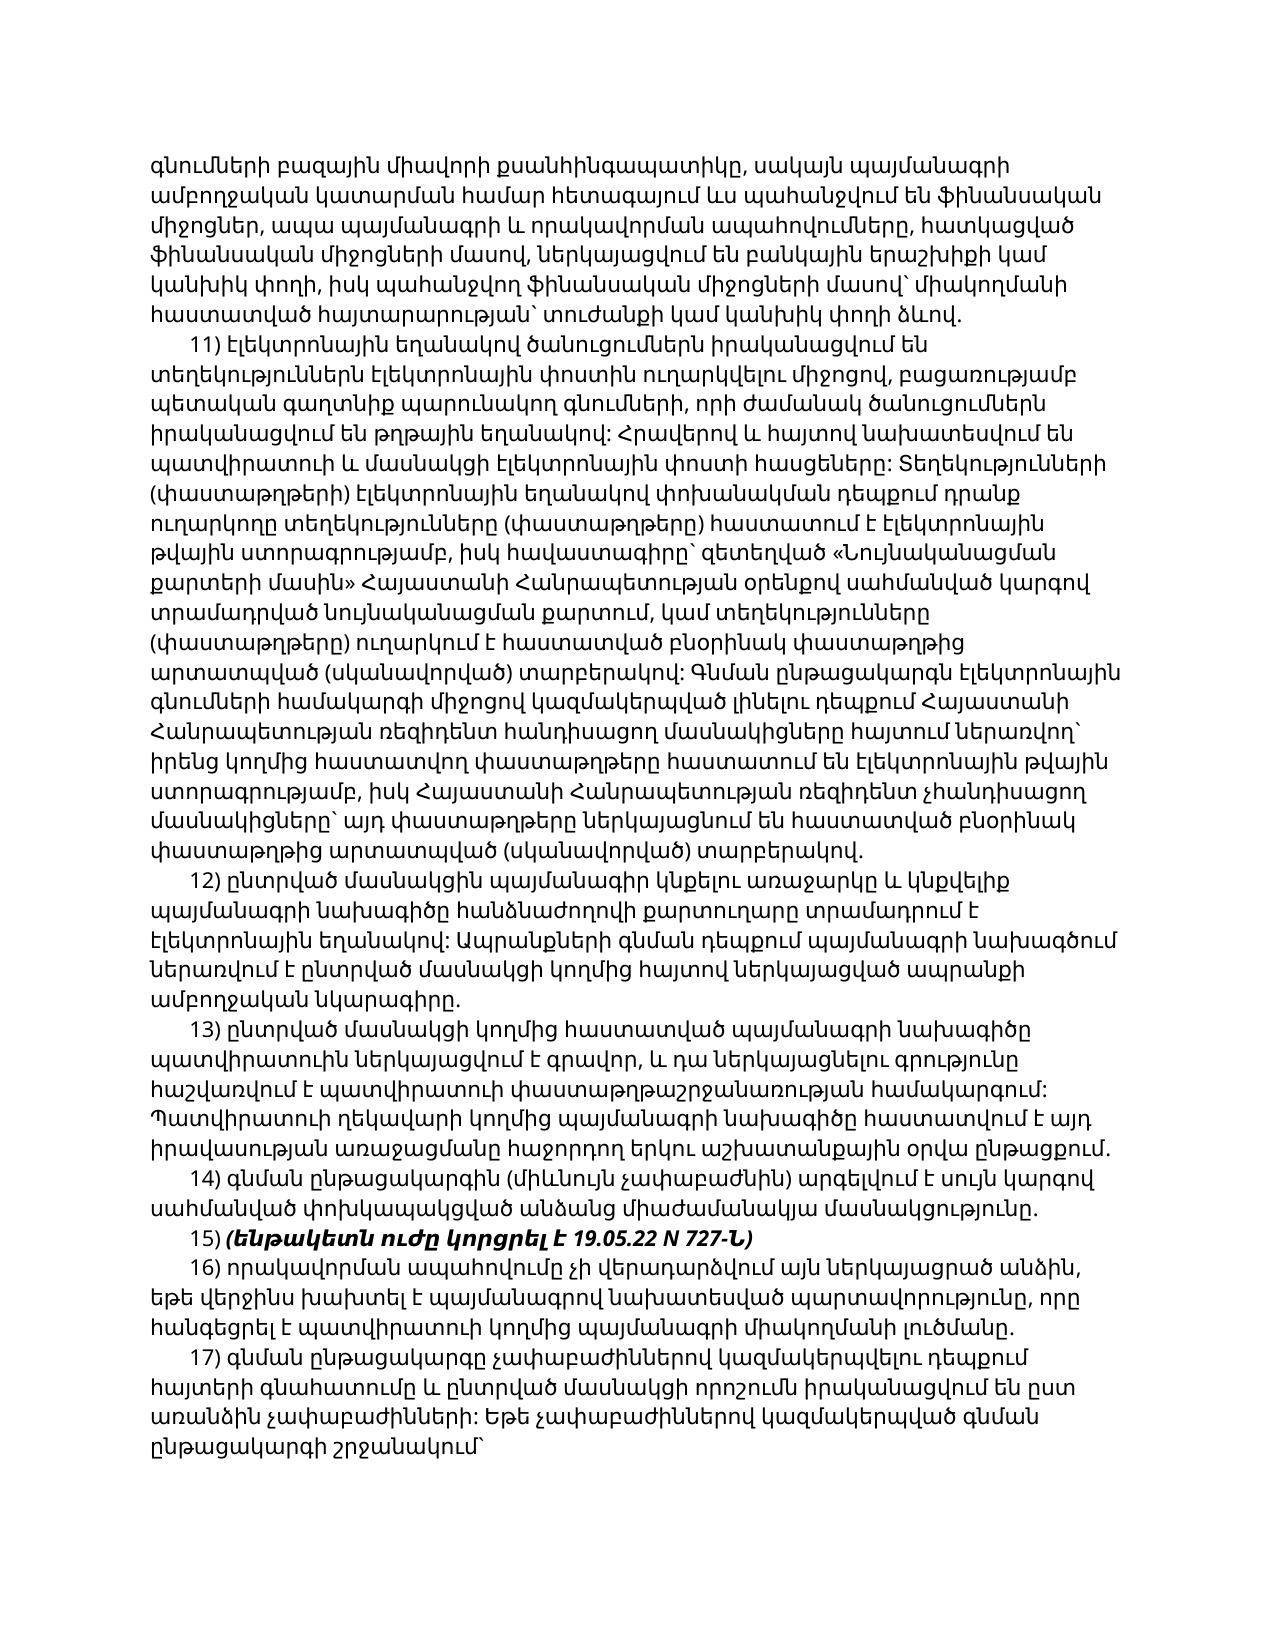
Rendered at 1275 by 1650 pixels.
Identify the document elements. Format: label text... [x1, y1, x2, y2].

text 14) գնման ընթացակարգին (միևնույն չափաբաժնին) արգելվում է սույն կարգով սահմանված փոխկապակցված անձանց միաժամանակյա մասնակցությունը. [150, 1163, 1125, 1222]
text 16) որակավորման ապահովումը չի վերադարձվում այն ներկայացրած անձին, եթե վերջինս խախտել է պայմանագրով նախատեսված պարտավորությունը, որը հանգեցրել է պատվիրատուի կողմից պայմանագրի միակողմանի լուծմանը. [150, 1252, 1125, 1342]
text 11) էլեկտրոնային եղանակով ծանուցումներն իրականացվում են տեղեկություններն էլեկտրոնային փոստին ուղարկվելու միջոցով, բացառությամբ պետական գաղտնիք պարունակող գնումների, որի ժամանակ ծանուցումներն իրականացվում են թղթային եղանակով: Հրավերով և հայտով նախատեսվում են պատվիրատուի և մասնակցի էլեկտրոնային փոստի հասցեները: Տեղեկությունների (փաստաթղթերի) էլեկտրոնային եղանակով փոխանակման դեպքում դրանք ուղարկողը տեղեկությունները (փաստաթղթերը) հաստատում է էլեկտրոնային թվային ստորագրությամբ, իսկ հավաստագիրը` զետեղված «Նույնականացման քարտերի մասին» Հայաստանի Հանրապետության օրենքով սահմանված կարգով տրամադրված նույնականացման քարտում, կամ տեղեկությունները (փաստաթղթերը) ուղարկում է հաստատված բնօրինակ փաստաթղթից արտատպված (սկանավորված) տարբերակով: Գնման ընթացակարգն էլեկտրոնային գնումների համակարգի միջոցով կազմակերպված լինելու դեպքում Հայաստանի Հանրապետության ռեզիդենտ հանդիսացող մասնակիցները հայտում ներառվող` իրենց կողմից հաստատվող փաստաթղթերը հաստատում են էլեկտրոնային թվային ստորագրությամբ, իսկ Հայաստանի Հանրապետության ռեզիդենտ չհանդիսացող մասնակիցները` այդ փաստաթղթերը ներկայացնում են հաստատված բնօրինակ փաստաթղթից արտատպված (սկանավորված) տարբերակով. [150, 329, 1125, 865]
text 13) ընտրված մասնակցի կողմից հաստատված պայմանագրի նախագիծը պատվիրատուին ներկայացվում է գրավոր, և դա ներկայացնելու գրությունը հաշվառվում է պատվիրատուի փաստաթղթաշրջանառության համակարգում: Պատվիրատուի ղեկավարի կողմից պայմանագրի նախագիծը հաստատվում է այդ իրավասության առաջացմանը հաջորդող երկու աշխատանքային օրվա ընթացքում. [150, 1014, 1125, 1163]
text 12) ընտրված մասնակցին պայմանագիր կնքելու առաջարկը և կնքվելիք պայմանագրի նախագիծը հանձնաժողովի քարտուղարը տրամադրում է էլեկտրոնային եղանակով: Ապրանքների գնման դեպքում պայմանագրի նախագծում ներառվում է ընտրված մասնակցի կողմից հայտով ներկայացված ապրանքի ամբողջական նկարագիրը. [150, 865, 1125, 1014]
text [150, 150, 1125, 329]
text 15) (ենթակետն ուժը կորցրել է 19.05.22 N 727-Ն) [150, 1222, 1125, 1252]
text 17) գնման ընթացակարգը չափաբաժիններով կազմակերպվելու դեպքում հայտերի գնահատումը և ընտրված մասնակցի որոշումն իրականացվում են ըստ առանձին չափաբաժինների: Եթե չափաբաժիններով կազմակերպված գնման ընթացակարգի շրջանակում` [150, 1342, 1125, 1461]
